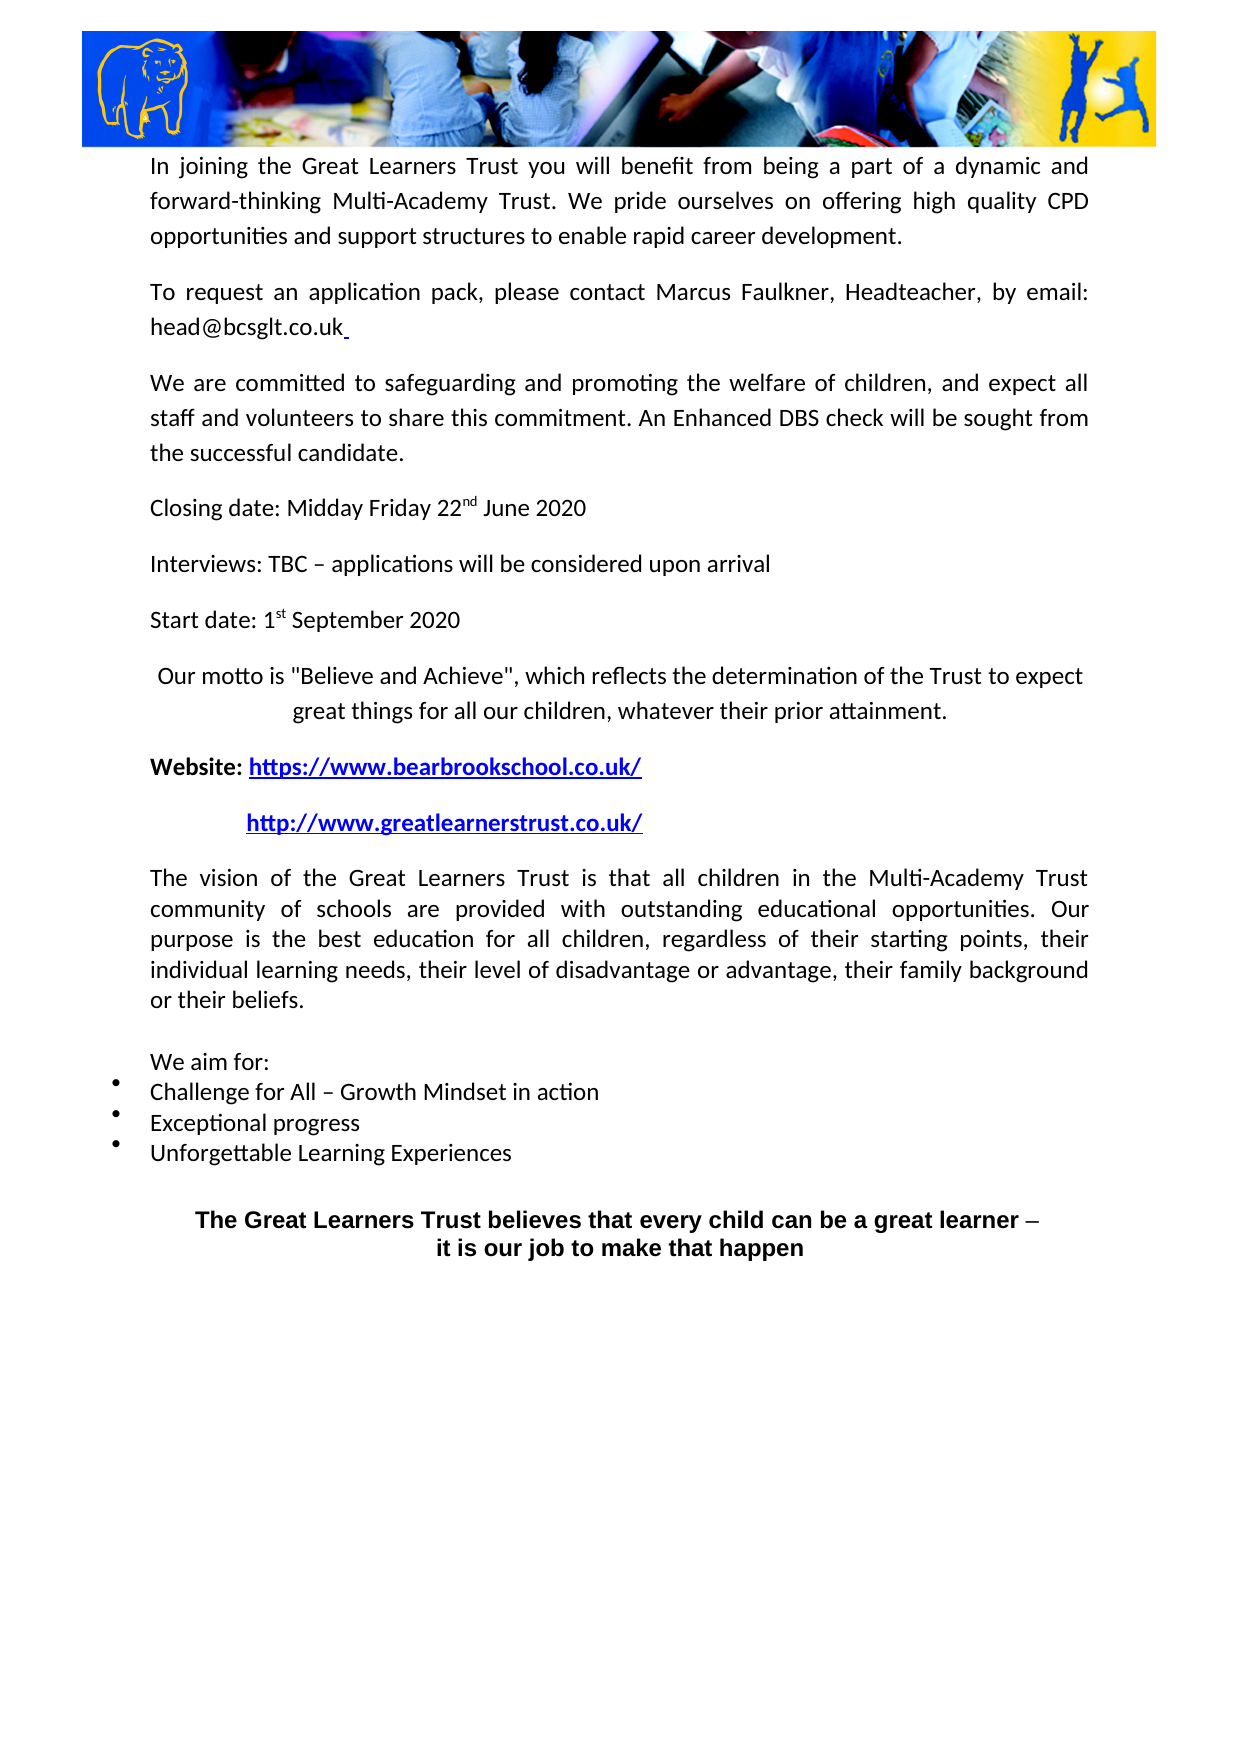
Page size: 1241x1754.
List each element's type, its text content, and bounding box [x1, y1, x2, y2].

text http://www.greatlearnerstrust.co.uk/ [150, 807, 1090, 837]
text To request an application pack, please contact Marcus Faulkner, Headteacher, by email: head@bcsglt.co.uk [150, 276, 1090, 341]
text We aim for: [150, 1046, 1090, 1076]
list Exceptional progress [112, 1107, 1090, 1137]
text Start date: 1st September 2020 [150, 604, 1090, 635]
text Interviews: TBC – applications will be considered upon arrival [150, 548, 1090, 579]
text it is our job to make that happen [150, 1234, 1090, 1261]
text The Great Learners Trust believes that every child can be a great learner – [150, 1206, 1090, 1234]
text Website: https://www.bearbrookschool.co.uk/ [150, 751, 1090, 781]
text Our motto is "Believe and Achieve", which reflects the determination of the Trust to expect great things for all our children, whatever their prior attainment. [150, 660, 1090, 726]
list Unforgettable Learning Experiences [112, 1137, 1090, 1168]
text In joining the Great Learners Trust you will benefit from being a part of a dynamic and forward-thinking Multi-Academy Trust. We pride ourselves on offering high quality CPD opportunities and support structures to enable rapid career development. [150, 150, 1090, 251]
text The vision of the Great Learners Trust is that all children in the Multi-Academy Trust community of schools are provided with outstanding educational opportunities. Our purpose is the best education for all children, regardless of their starting points, their individual learning needs, their level of disadvantage or advantage, their family background or their beliefs. [150, 862, 1090, 1015]
text We are committed to safeguarding and promoting the welfare of children, and expect all staff and volunteers to share this commitment. An Enhanced DBS check will be sought from the successful candidate. [150, 367, 1090, 467]
text Closing date: Midday Friday 22nd June 2020 [150, 492, 1090, 523]
picture [81, 31, 1157, 148]
list Challenge for All – Growth Mindset in action [112, 1076, 1090, 1107]
